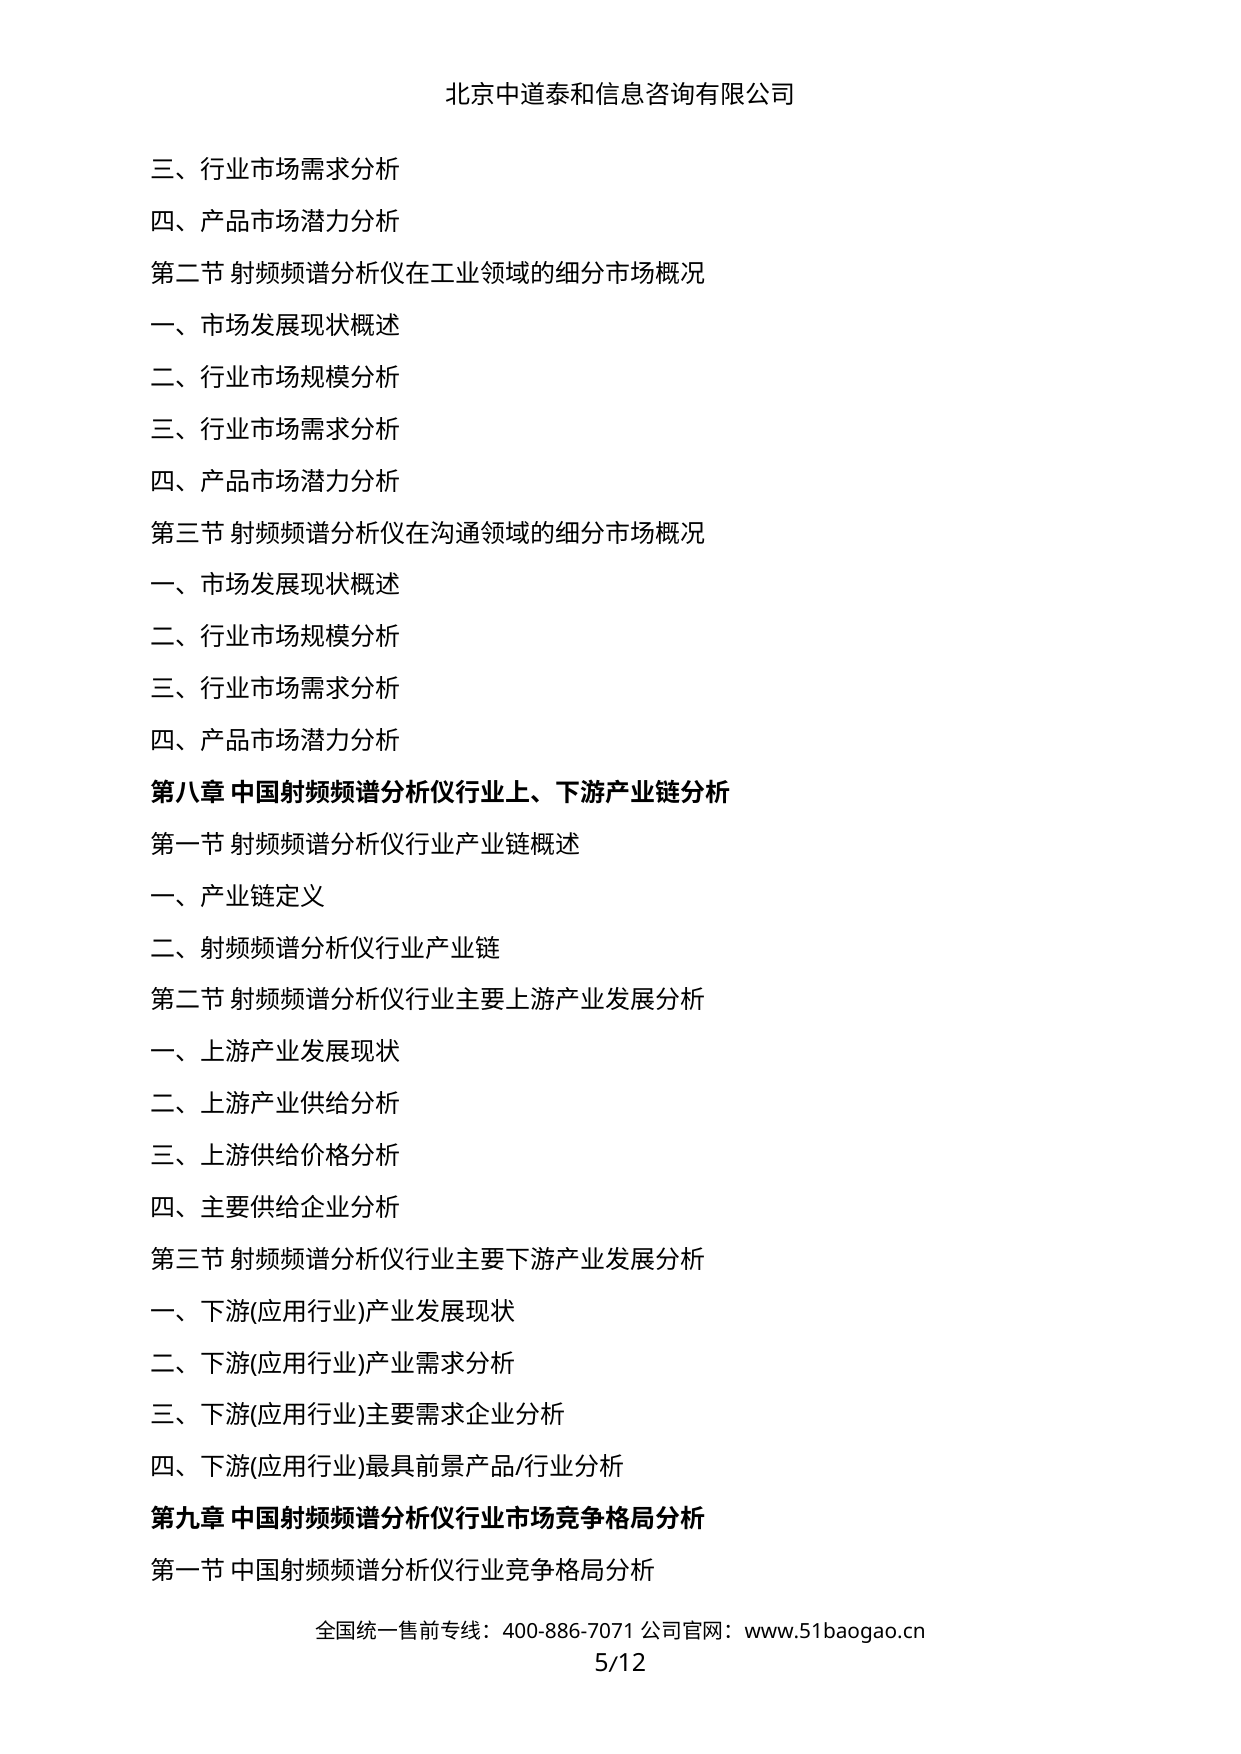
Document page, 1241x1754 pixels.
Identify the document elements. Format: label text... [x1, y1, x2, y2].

text 第一节 射频频谱分析仪行业产业链概述 [150, 824, 1090, 861]
text 第二节 射频频谱分析仪在工业领域的细分市场概况 [150, 254, 1090, 290]
text 三、上游供给价格分析 [150, 1136, 1090, 1172]
text 一、产业链定义 [150, 876, 1090, 912]
text 第九章 中国射频频谱分析仪行业市场竞争格局分析 [150, 1499, 1090, 1535]
text 第二节 射频频谱分析仪行业主要上游产业发展分析 [150, 980, 1090, 1016]
text 三、行业市场需求分析 [150, 150, 1090, 186]
text 第三节 射频频谱分析仪在沟通领域的细分市场概况 [150, 513, 1090, 549]
text 三、行业市场需求分析 [150, 669, 1090, 705]
text 一、上游产业发展现状 [150, 1032, 1090, 1068]
text 四、主要供给企业分析 [150, 1187, 1090, 1224]
text 一、市场发展现状概述 [150, 565, 1090, 601]
text 二、下游(应用行业)产业需求分析 [150, 1343, 1090, 1379]
text 第三节 射频频谱分析仪行业主要下游产业发展分析 [150, 1239, 1090, 1276]
text 一、市场发展现状概述 [150, 306, 1090, 342]
text 四、产品市场潜力分析 [150, 721, 1090, 757]
text 四、下游(应用行业)最具前景产品/行业分析 [150, 1447, 1090, 1483]
text 第一节 中国射频频谱分析仪行业竞争格局分析 [150, 1551, 1090, 1587]
text 三、下游(应用行业)主要需求企业分析 [150, 1395, 1090, 1431]
text 四、产品市场潜力分析 [150, 461, 1090, 497]
text 一、下游(应用行业)产业发展现状 [150, 1291, 1090, 1327]
text 二、射频频谱分析仪行业产业链 [150, 928, 1090, 964]
text 二、行业市场规模分析 [150, 617, 1090, 653]
text 三、行业市场需求分析 [150, 409, 1090, 446]
text 四、产品市场潜力分析 [150, 202, 1090, 238]
text 二、上游产业供给分析 [150, 1084, 1090, 1120]
text 二、行业市场规模分析 [150, 357, 1090, 394]
text 第八章 中国射频频谱分析仪行业上、下游产业链分析 [150, 772, 1090, 809]
